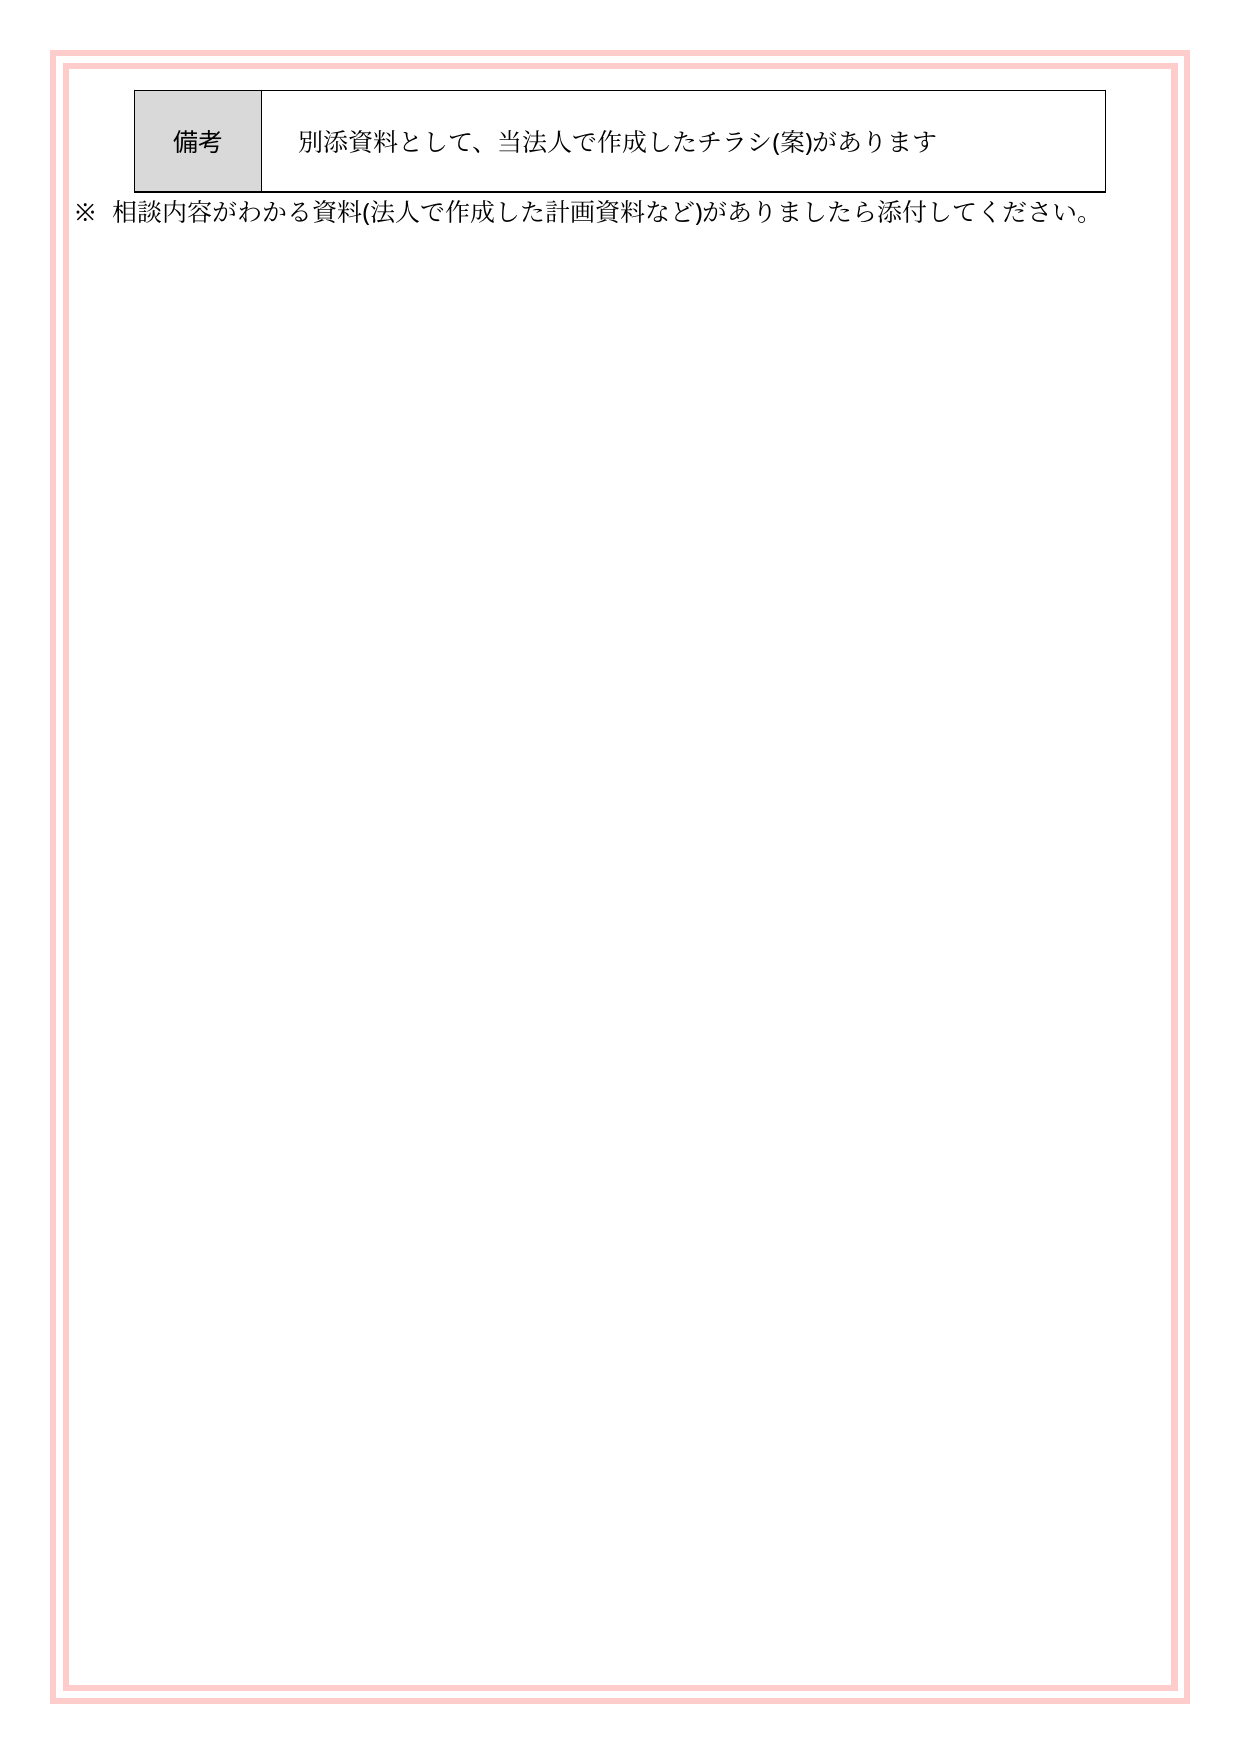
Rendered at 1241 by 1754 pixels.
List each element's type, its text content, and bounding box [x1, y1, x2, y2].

table_cell 備考 [135, 91, 261, 191]
table_cell 別添資料として、当法人で作成したチラシ(案)があります [262, 91, 1105, 191]
list 相談内容がわかる資料(法人で作成した計画資料など)がありましたら添付してください。 [75, 192, 1165, 230]
